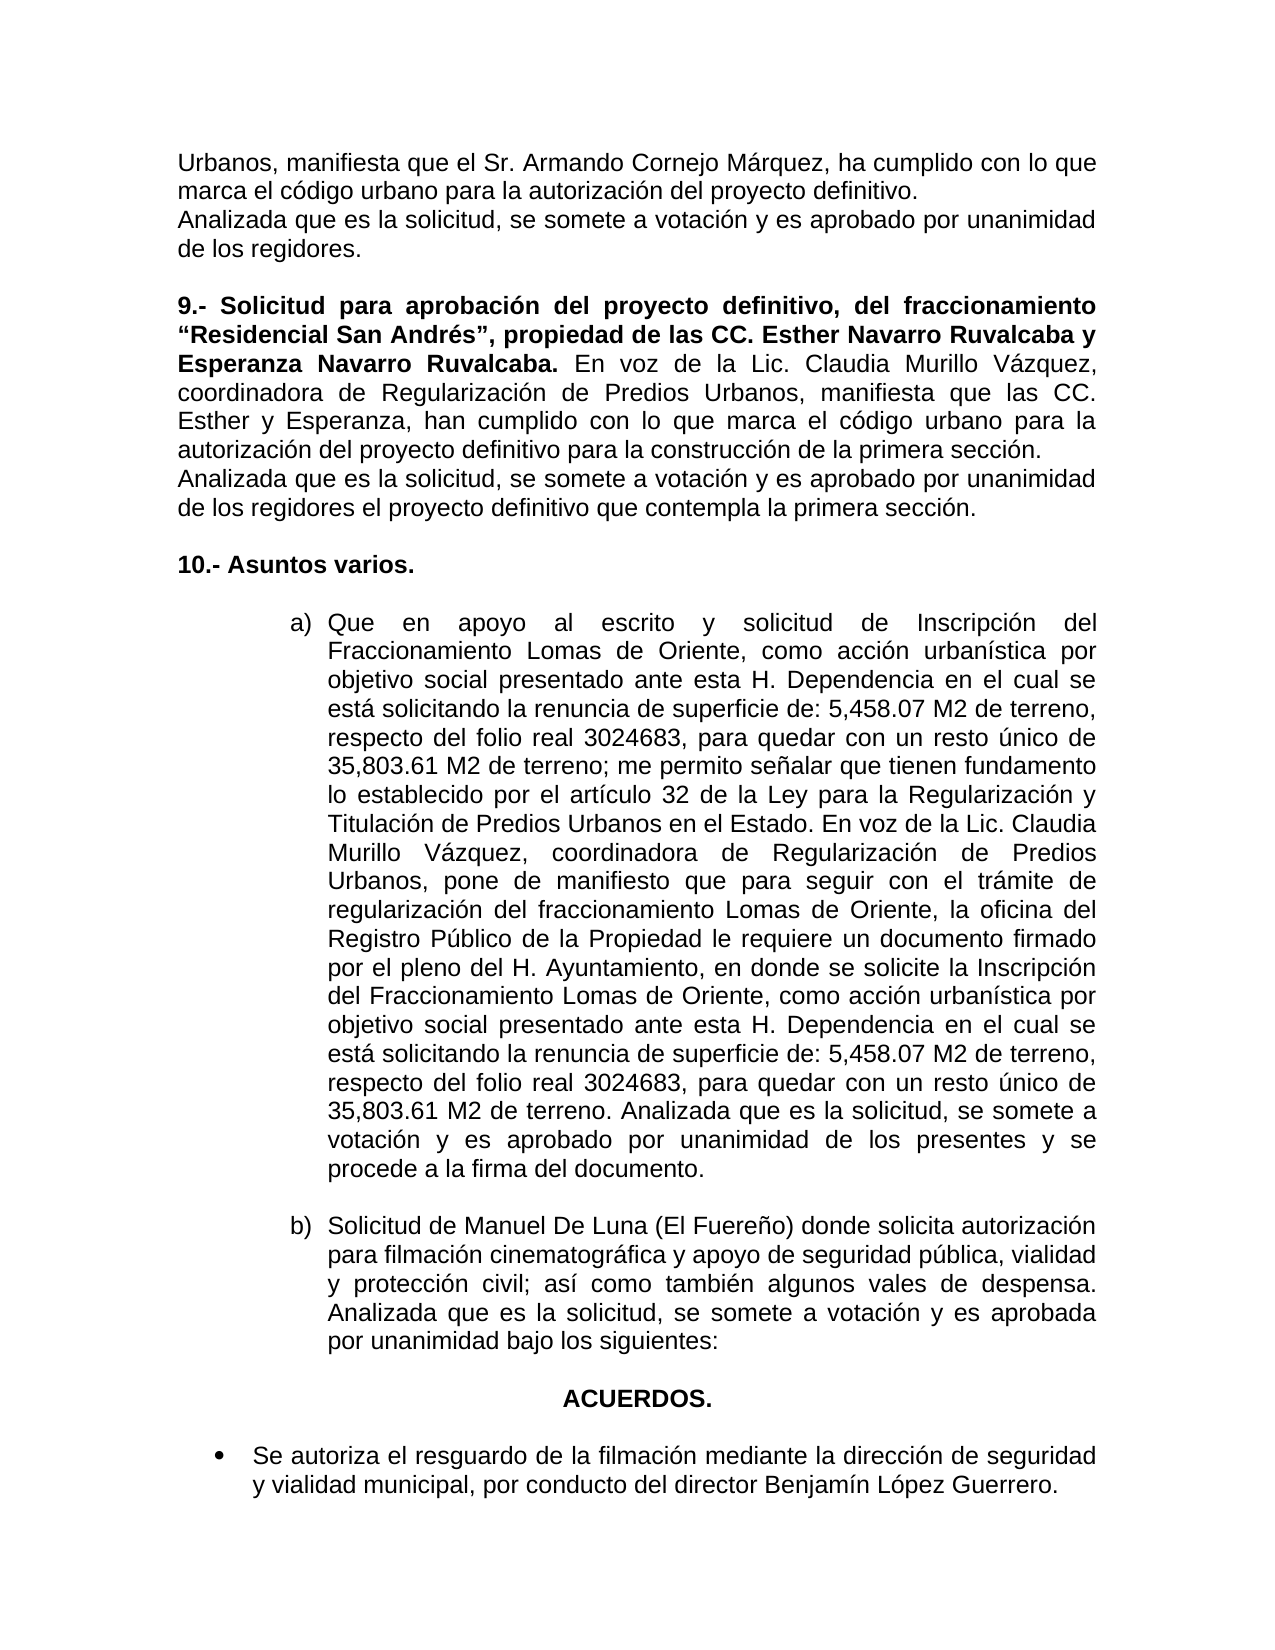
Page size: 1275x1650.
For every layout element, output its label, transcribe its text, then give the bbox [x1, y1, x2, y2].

list Se autoriza el resguardo de la filmación mediante la dirección de seguridad y vialidad municipal, por conducto del director Benjamín López Guerrero. [215, 1441, 1098, 1499]
text ACUERDOS. [177, 1384, 1098, 1413]
text Analizada que es la solicitud, se somete a votación y es aprobado por unanimidad de los regidores. [177, 205, 1098, 263]
text 10.- Asuntos varios. [177, 550, 1098, 579]
text 9.- Solicitud para aprobación del proyecto definitivo, del fraccionamiento “Residencial San Andrés”, propiedad de las CC. Esther Navarro Ruvalcaba y Esperanza Navarro Ruvalcaba. En voz de la Lic. Claudia Murillo Vázquez, coordinadora de Regularización de Predios Urbanos, manifiesta que las CC. Esther y Esperanza, han cumplido con lo que marca el código urbano para la autorización del proyecto definitivo para la construcción de la primera sección. [177, 291, 1098, 464]
text Analizada que es la solicitud, se somete a votación y es aprobado por unanimidad de los regidores el proyecto definitivo que contempla la primera sección. [177, 464, 1098, 521]
list Que en apoyo al escrito y solicitud de Inscripción del Fraccionamiento Lomas de Oriente, como acción urbanística por objetivo social presentado ante esta H. Dependencia en el cual se está solicitando la renuncia de superficie de: 5,458.07 M2 de terreno, respecto del folio real 3024683, para quedar con un resto único de 35,803.61 M2 de terreno; me permito señalar que tienen fundamento lo establecido por el artículo 32 de la Ley para la Regularización y Titulación de Predios Urbanos en el Estado. En voz de la Lic. Claudia Murillo Vázquez, coordinadora de Regularización de Predios Urbanos, pone de manifiesto que para seguir con el trámite de regularización del fraccionamiento Lomas de Oriente, la oficina del Registro Público de la Propiedad le requiere un documento firmado por el pleno del H. Ayuntamiento, en donde se solicite la Inscripción del Fraccionamiento Lomas de Oriente, como acción urbanística por objetivo social presentado ante esta H. Dependencia en el cual se está solicitando la renuncia de superficie de: 5,458.07 M2 de terreno, respecto del folio real 3024683, para quedar con un resto único de 35,803.61 M2 de terreno. Analizada que es la solicitud, se somete a votación y es aprobado por unanimidad de los presentes y se procede a la firma del documento. [290, 608, 1098, 1183]
list Solicitud de Manuel De Luna (El Fuereño) donde solicita autorización para filmación cinematográfica y apoyo de seguridad pública, vialidad y protección civil; así como también algunos vales de despensa. Analizada que es la solicitud, se somete a votación y es aprobada por unanimidad bajo los siguientes: [290, 1211, 1098, 1355]
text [177, 148, 1098, 205]
